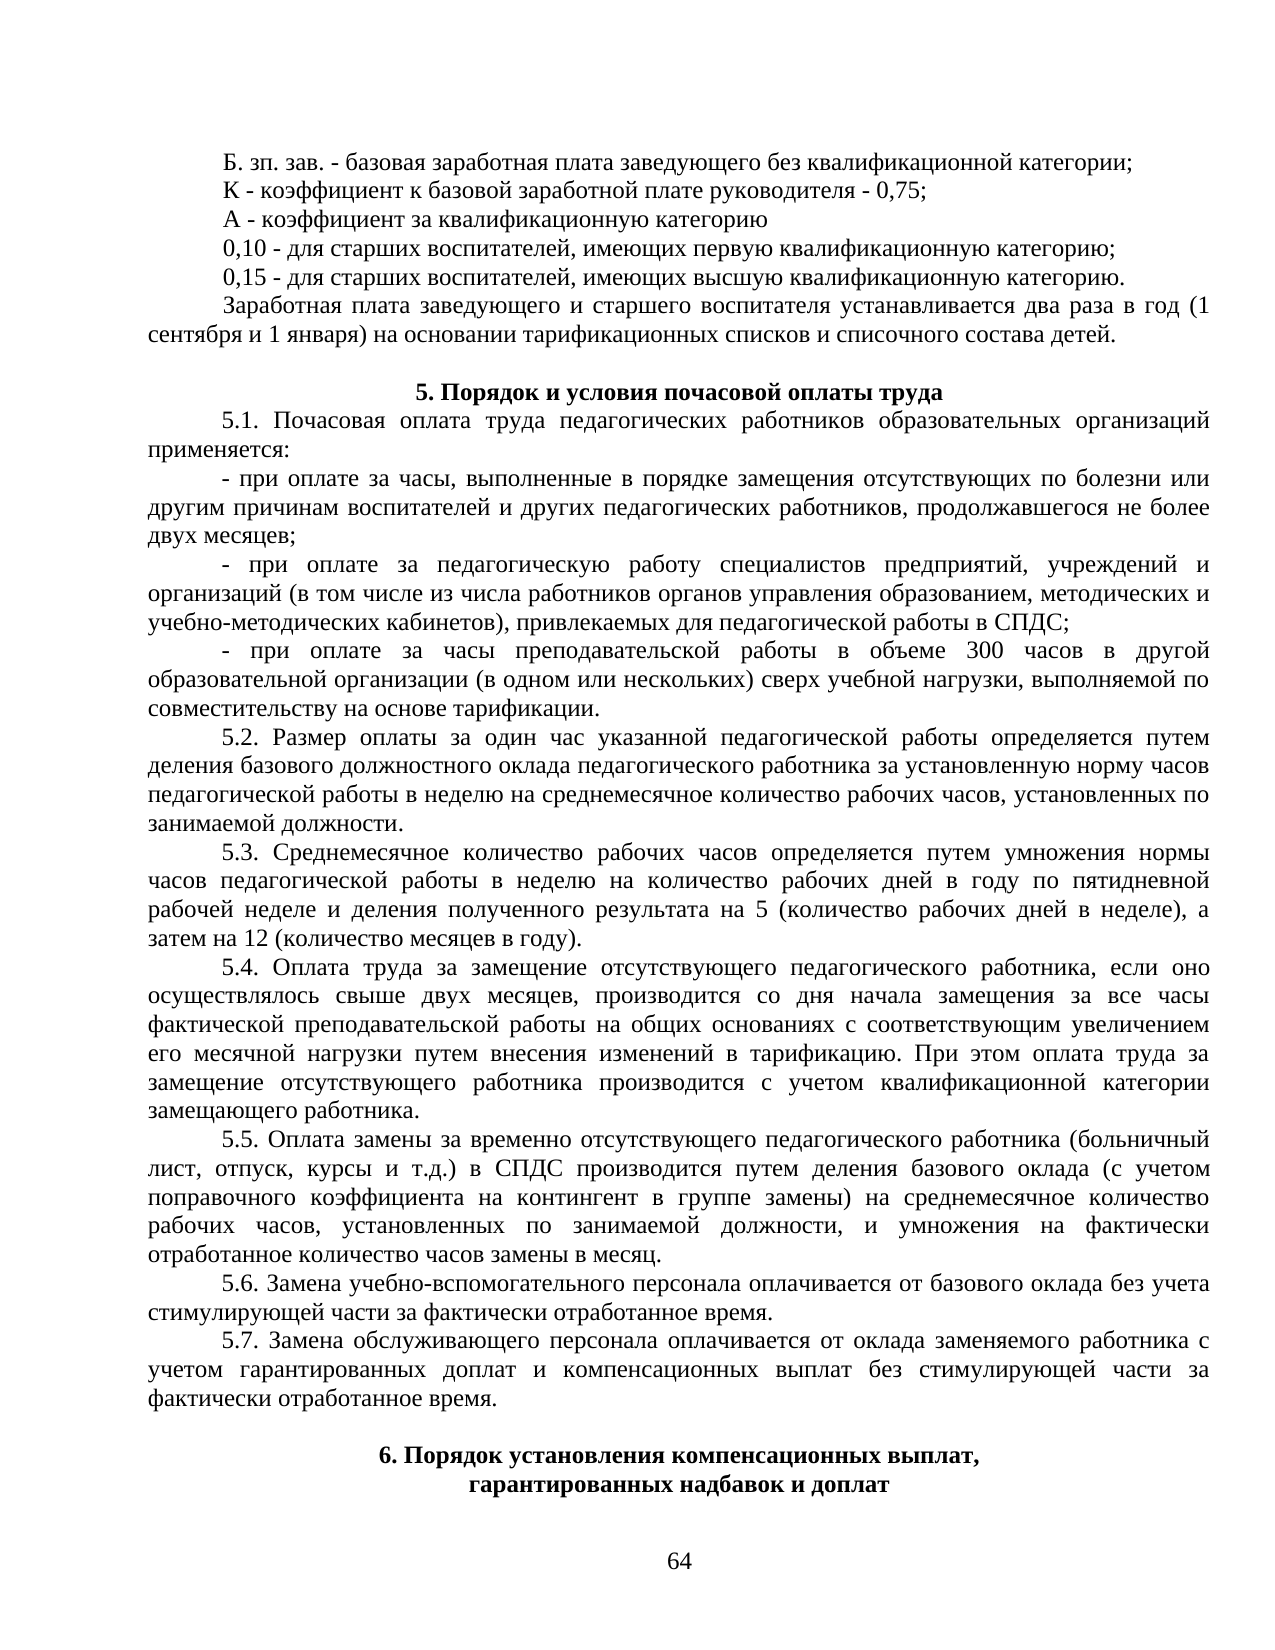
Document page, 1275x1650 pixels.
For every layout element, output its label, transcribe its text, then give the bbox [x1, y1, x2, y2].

text А - коэффициент за квалификационную категорию [148, 204, 1211, 233]
text 6. Порядок установления компенсационных выплат, [148, 1441, 1211, 1469]
text - при оплате за часы преподавательской работы в объеме 300 часов в другой образовательной организации (в одном или нескольких) сверх учебной нагрузки, выполняемой по совместительству на основе тарификации. [148, 636, 1211, 722]
text 5.5. Оплата замены за временно отсутствующего педагогического работника (больничный лист, отпуск, курсы и т.д.) в СПДС производится путем деления базового оклада (с учетом поправочного коэффициента на контингент в группе замены) на среднемесячное количество рабочих часов, установленных по занимаемой должности, и умножения на фактически отработанное количество часов замены в месяц. [148, 1124, 1211, 1268]
text 5.2. Размер оплаты за один час указанной педагогической работы определяется путем деления базового должностного оклада педагогического работника за установленную норму часов педагогической работы в неделю на среднемесячное количество рабочих часов, установленных по занимаемой должности. [148, 722, 1211, 837]
subtitle 5. Порядок и условия почасовой оплаты труда [148, 377, 1211, 406]
text - при оплате за педагогическую работу специалистов предприятий, учреждений и организаций (в том числе из числа работников органов управления образованием, методических и учебно-методических кабинетов), привлекаемых для педагогической работы в СПДС; [148, 549, 1211, 636]
text 5.7. Замена обслуживающего персонала оплачивается от оклада заменяемого работника с учетом гарантированных доплат и компенсационных выплат без стимулирующей части за фактически отработанное время. [148, 1326, 1211, 1412]
text 5.6. Замена учебно-вспомогательного персонала оплачивается от базового оклада без учета стимулирующей части за фактически отработанное время. [148, 1268, 1211, 1326]
text 5.4. Оплата труда за замещение отсутствующего педагогического работника, если оно осуществлялось свыше двух месяцев, производится со дня начала замещения за все часы фактической преподавательской работы на общих основаниях с соответствующим увеличением его месячной нагрузки путем внесения изменений в тарификацию. При этом оплата труда за замещение отсутствующего работника производится с учетом квалификационной категории замещающего работника. [148, 952, 1211, 1124]
text гарантированных надбавок и доплат [148, 1469, 1211, 1498]
text 0,10 - для старших воспитателей, имеющих первую квалификационную категорию; [148, 233, 1211, 262]
text 0,15 - для старших воспитателей, имеющих высшую квалификационную категорию. [148, 262, 1211, 291]
text Б. зп. зав. - базовая заработная плата заведующего без квалификационной категории; [148, 147, 1211, 176]
text К - коэффициент к базовой заработной плате руководителя - 0,75; [148, 176, 1211, 204]
text Заработная плата заведующего и старшего воспитателя устанавливается два раза в год (1 сентября и 1 января) на основании тарификационных списков и списочного состава детей. [148, 291, 1211, 348]
text 5.3. Среднемесячное количество рабочих часов определяется путем умножения нормы часов педагогической работы в неделю на количество рабочих дней в году по пятидневной рабочей неделе и деления полученного результата на 5 (количество рабочих дней в неделе), а затем на 12 (количество месяцев в году). [148, 837, 1211, 952]
text - при оплате за часы, выполненные в порядке замещения отсутствующих по болезни или другим причинам воспитателей и других педагогических работников, продолжавшегося не более двух месяцев; [148, 463, 1211, 549]
text 5.1. Почасовая оплата труда педагогических работников образовательных организаций применяется: [148, 406, 1211, 463]
